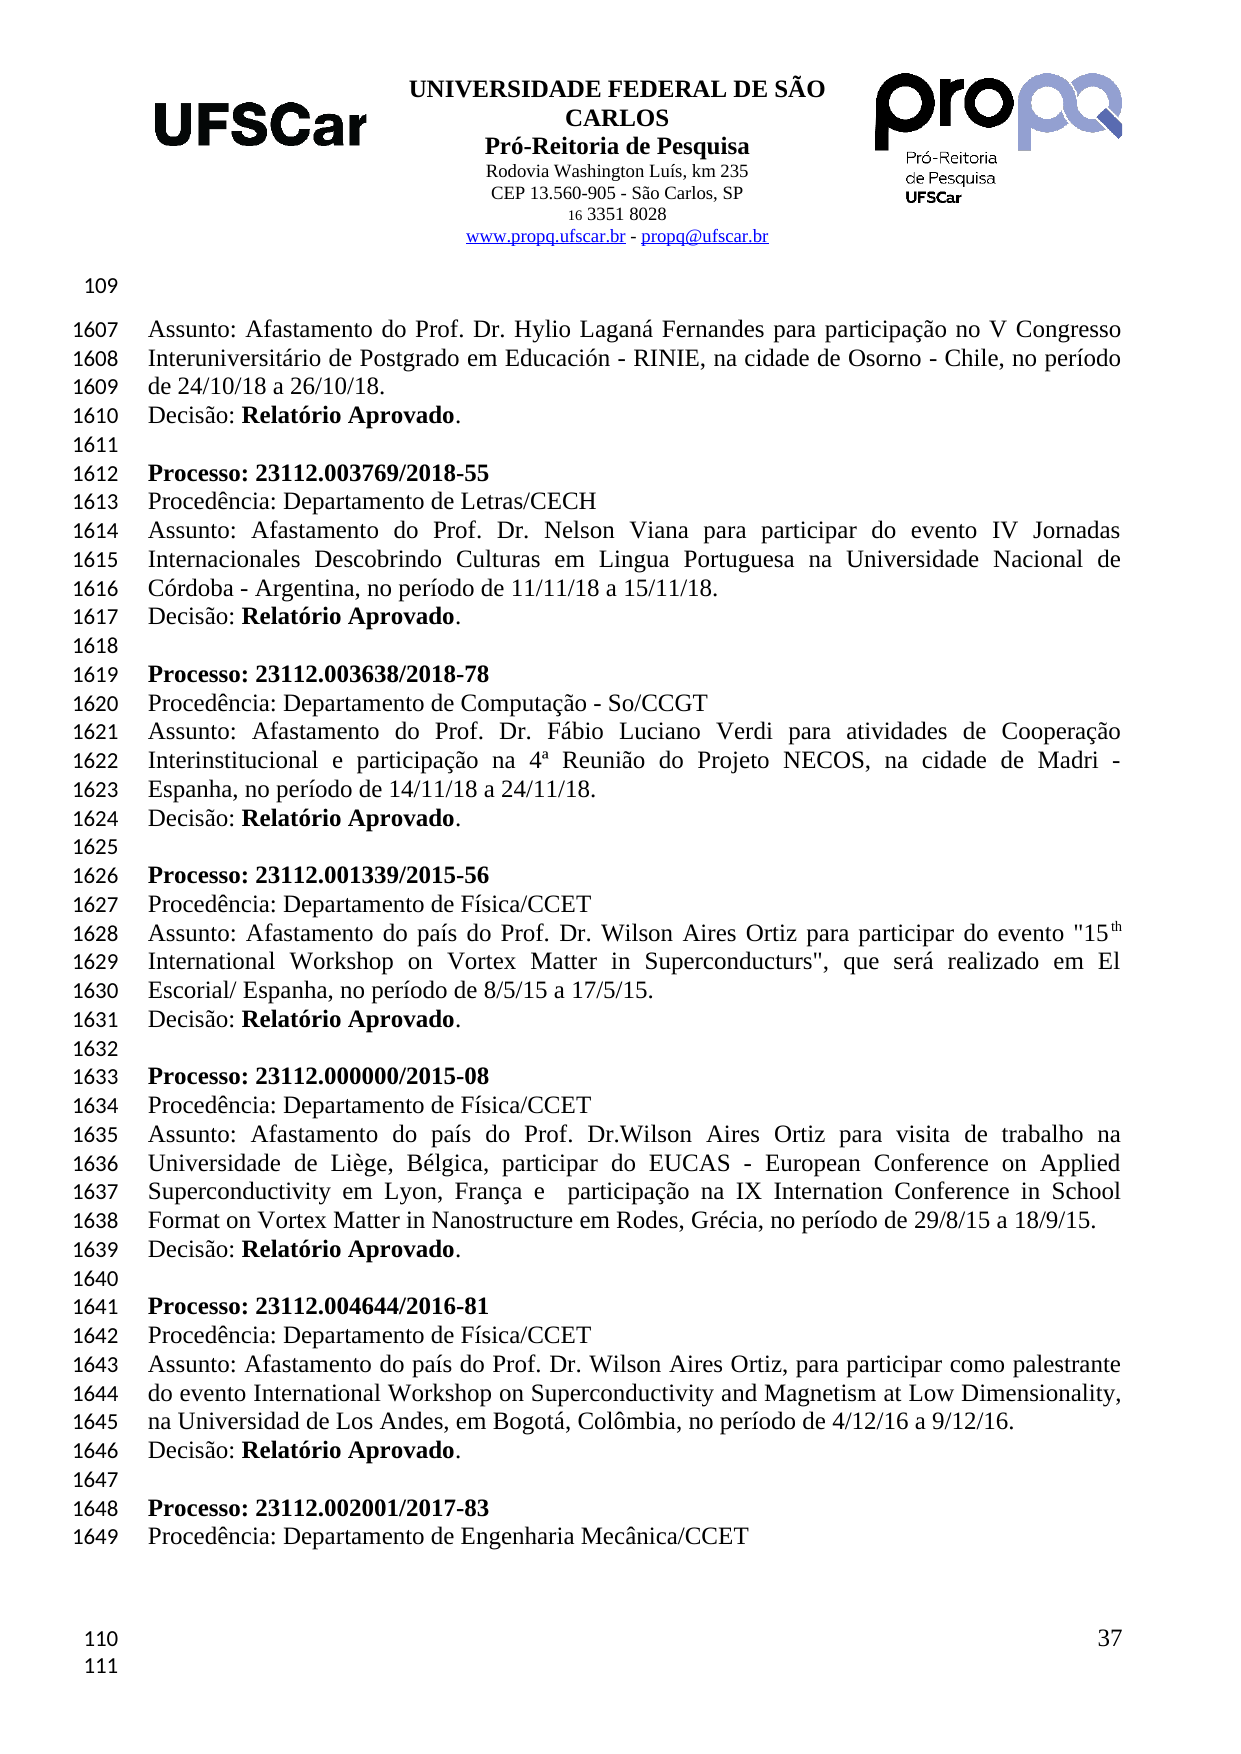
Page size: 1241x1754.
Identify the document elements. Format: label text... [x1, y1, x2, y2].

text Assunto: Afastamento do país do Prof. Dr. Wilson Aires Ortiz, para participar como palestrante do evento International Workshop on Superconductivity and Magnetism at Low Dimensionality, na Universidad de Los Andes, em Bogotá, Colômbia, no período de 4/12/16 a 9/12/16. [148, 1349, 1122, 1435]
text Processo: 23112.000000/2015-08 [148, 1061, 1122, 1090]
text Decisão: Relatório Aprovado. [148, 1004, 1122, 1033]
text Processo: 23112.003638/2018-78 [148, 659, 1122, 688]
text Processo: 23112.002001/2017-83 [148, 1493, 1122, 1521]
text Decisão: Relatório Aprovado. [148, 1435, 1122, 1464]
text Processo: 23112.003769/2018-55 [148, 458, 1122, 486]
text Processo: 23112.004644/2016-81 [148, 1291, 1122, 1320]
text Processo: 23112.001339/2015-56 [148, 860, 1122, 889]
text Procedência: Departamento de Física/CCET [148, 889, 1122, 918]
text Decisão: Relatório Aprovado. [148, 601, 1122, 630]
text Decisão: Relatório Aprovado. [148, 400, 1122, 429]
text Decisão: Relatório Aprovado. [148, 1234, 1122, 1263]
text Assunto: Afastamento do Prof. Dr. Hylio Laganá Fernandes para participação no V Congresso Interuniversitário de Postgrado em Educación - RINIE, na cidade de Osorno - Chile, no período de 24/10/18 a 26/10/18. [148, 314, 1122, 400]
text Procedência: Departamento de Física/CCET [148, 1320, 1122, 1349]
text Procedência: Departamento de Letras/CECH [148, 486, 1122, 515]
picture [875, 73, 1123, 203]
text Assunto: Afastamento do Prof. Dr. Nelson Viana para participar do evento IV Jornadas Internacionales Descobrindo Culturas em Lingua Portuguesa na Universidade Nacional de Córdoba - Argentina, no período de 11/11/18 a 15/11/18. [148, 515, 1122, 601]
text Decisão: Relatório Aprovado. [148, 803, 1122, 831]
text Assunto: Afastamento do país do Prof. Dr.Wilson Aires Ortiz para visita de trabalho na Universidade de Liège, Bélgica, participar do EUCAS - European Conference on Applied Superconductivity em Lyon, França e participação na IX Internation Conference in School Format on Vortex Matter in Nanostructure em Rodes, Grécia, no período de 29/8/15 a 18/9/15. [148, 1119, 1122, 1234]
text Procedência: Departamento de Computação - So/CCGT [148, 688, 1122, 716]
text Procedência: Departamento de Física/CCET [148, 1090, 1122, 1119]
text Procedência: Departamento de Engenharia Mecânica/CCET [148, 1521, 1122, 1550]
text Assunto: Afastamento do país do Prof. Dr. Wilson Aires Ortiz para participar do evento "15th International Workshop on Vortex Matter in Superconducturs", que será realizado em El Escorial/ Espanha, no período de 8/5/15 a 17/5/15. [148, 918, 1122, 1004]
text Assunto: Afastamento do Prof. Dr. Fábio Luciano Verdi para atividades de Cooperação Interinstitucional e participação na 4ª Reunião do Projeto NECOS, na cidade de Madri - Espanha, no período de 14/11/18 a 24/11/18. [148, 716, 1122, 803]
picture [155, 102, 367, 146]
